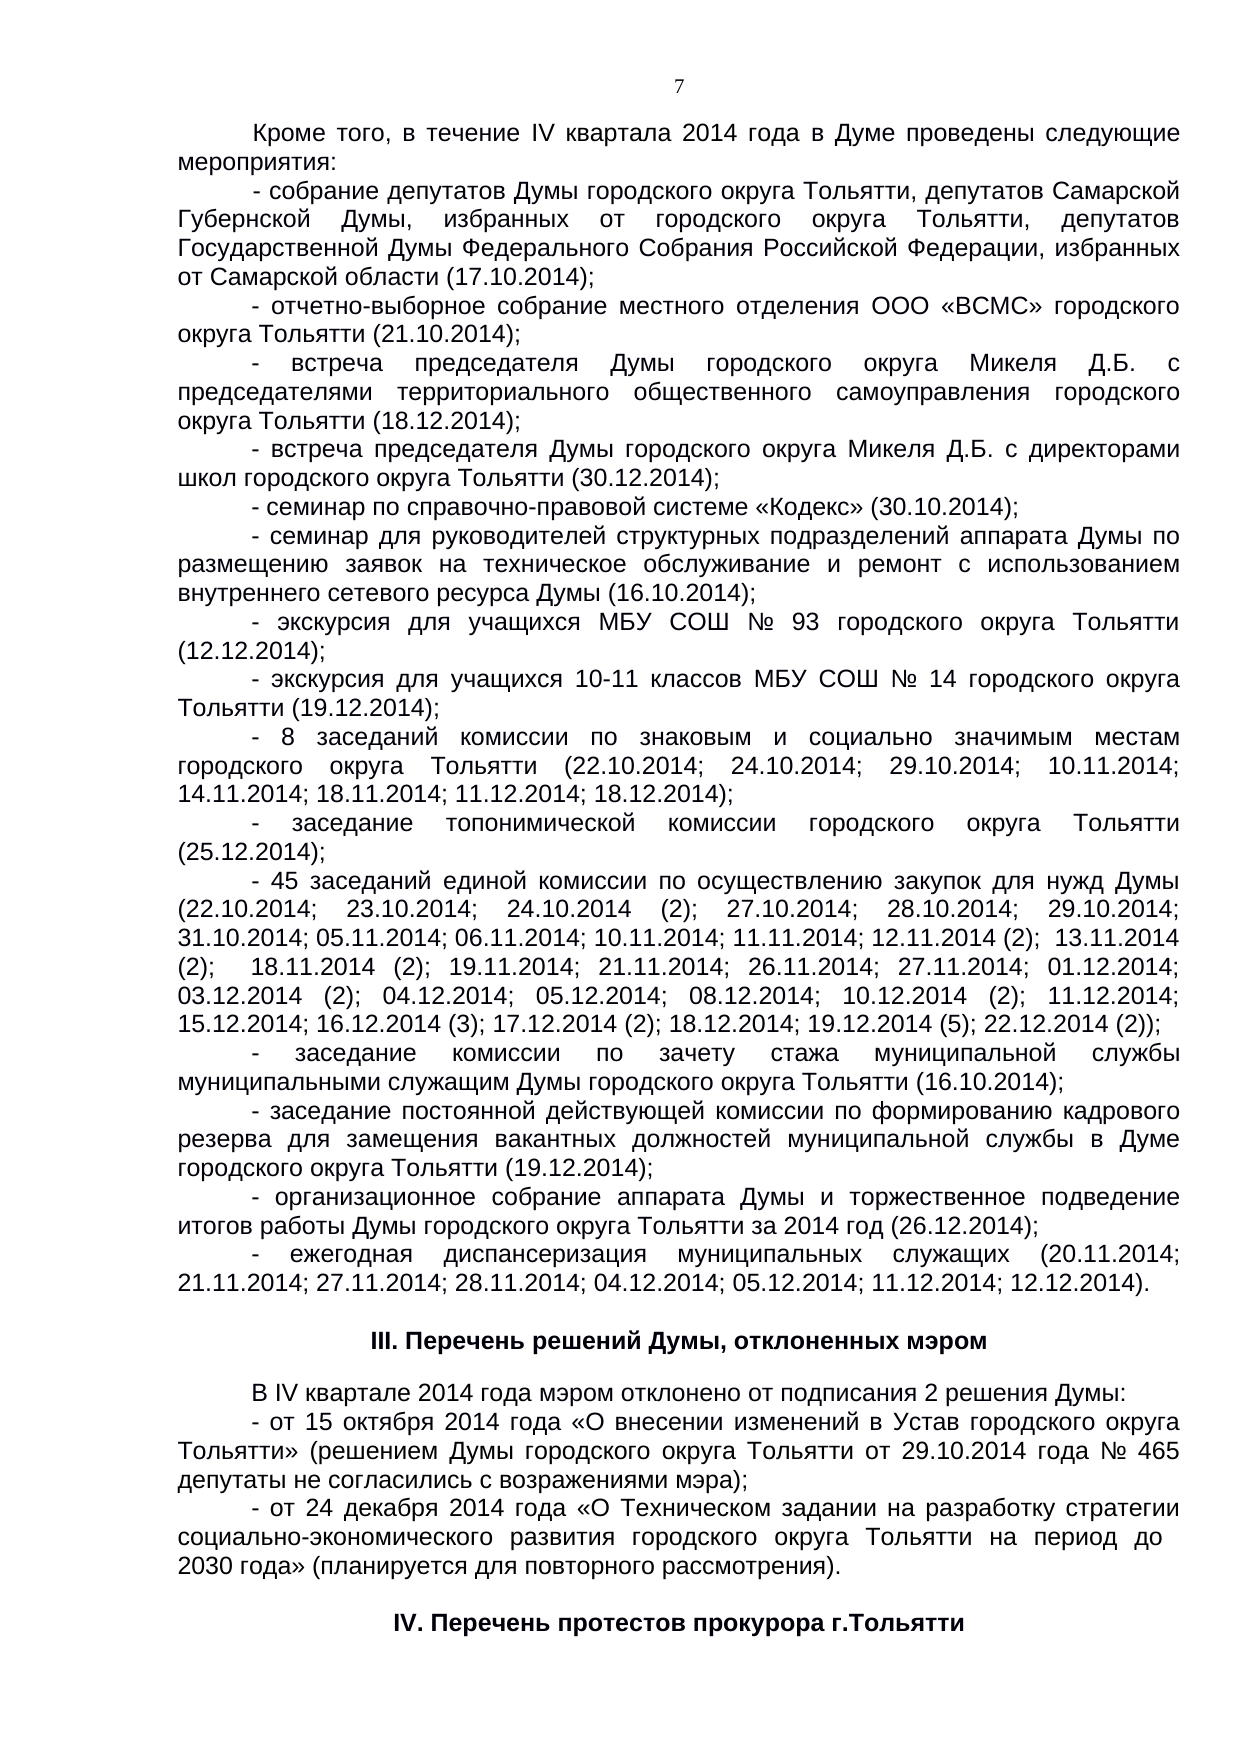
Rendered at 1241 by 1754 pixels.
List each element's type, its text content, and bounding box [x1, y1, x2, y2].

text - встреча председателя Думы городского округа Микеля Д.Б. с директорами школ городского округа Тольятти (30.12.2014); [177, 434, 1181, 492]
text - 8 заседаний комиссии по знаковым и социально значимым местам городского округа Тольятти (22.10.2014; 24.10.2014; 29.10.2014; 10.11.2014; 14.11.2014; 18.11.2014; 11.12.2014; 18.12.2014); [177, 722, 1181, 808]
text - отчетно-выборное собрание местного отделения ООО «ВСМС» городского округа Тольятти (21.10.2014); [177, 291, 1181, 348]
text III. Перечень решений Думы, отклоненных мэром [177, 1326, 1181, 1354]
text - от 24 декабря 2014 года «О Техническом задании на разработку стратегии социально-экономического развития городского округа Тольятти на период до 2030 года» (планируется для повторного рассмотрения). [177, 1493, 1181, 1579]
text - 45 заседаний единой комиссии по осуществлению закупок для нужд Думы (22.10.2014; 23.10.2014; 24.10.2014 (2); 27.10.2014; 28.10.2014; 29.10.2014; 31.10.2014; 05.11.2014; 06.11.2014; 10.11.2014; 11.11.2014; 12.11.2014 (2); 13.11.2014 (2); 18.11.2014 (2); 19.11.2014; 21.11.2014; 26.11.2014; 27.11.2014; 01.12.2014; 03.12.2014 (2); 04.12.2014; 05.12.2014; 08.12.2014; 10.12.2014 (2); 11.12.2014; 15.12.2014; 16.12.2014 (3); 17.12.2014 (2); 18.12.2014; 19.12.2014 (5); 22.12.2014 (2)); [177, 866, 1181, 1038]
text В IV квартале 2014 года мэром отклонено от подписания 2 решения Думы: [177, 1378, 1181, 1407]
text - встреча председателя Думы городского округа Микеля Д.Б. с председателями территориального общественного самоуправления городского округа Тольятти (18.12.2014); [177, 348, 1181, 434]
text - организационное собрание аппарата Думы и торжественное подведение итогов работы Думы городского округа Тольятти за 2014 год (26.12.2014); [177, 1182, 1181, 1239]
text - семинар для руководителей структурных подразделений аппарата Думы по размещению заявок на техническое обслуживание и ремонт с использованием внутреннего сетевого ресурса Думы (16.10.2014); [177, 521, 1181, 607]
text - семинар по справочно-правовой системе «Кодекс» (30.10.2014); [177, 492, 1181, 521]
text - от 15 октября 2014 года «О внесении изменений в Устав городского округа Тольятти» (решением Думы городского округа Тольятти от 29.10.2014 года № 465 депутаты не согласились с возражениями мэра); [177, 1407, 1181, 1493]
text Кроме того, в течение IV квартала 2014 года в Думе проведены следующие мероприятия: [177, 118, 1181, 176]
text - заседание топонимической комиссии городского округа Тольятти (25.12.2014); [177, 808, 1181, 866]
text - экскурсия для учащихся МБУ СОШ № 93 городского округа Тольятти (12.12.2014); [177, 607, 1181, 664]
text - собрание депутатов Думы городского округа Тольятти, депутатов Самарской Губернской Думы, избранных от городского округа Тольятти, депутатов Государственной Думы Федерального Собрания Российской Федерации, избранных от Самарской области (17.10.2014); [177, 176, 1181, 291]
text - заседание комиссии по зачету стажа муниципальной службы муниципальными служащим Думы городского округа Тольятти (16.10.2014); [177, 1038, 1181, 1096]
text - ежегодная диспансеризация муниципальных служащих (20.11.2014; 21.11.2014; 27.11.2014; 28.11.2014; 04.12.2014; 05.12.2014; 11.12.2014; 12.12.2014). [177, 1239, 1181, 1297]
text - экскурсия для учащихся 10-11 классов МБУ СОШ № 14 городского округа Тольятти (19.12.2014); [177, 664, 1181, 722]
text IV. Перечень протестов прокурора г.Тольятти [177, 1608, 1181, 1637]
text - заседание постоянной действующей комиссии по формированию кадрового резерва для замещения вакантных должностей муниципальной службы в Думе городского округа Тольятти (19.12.2014); [177, 1096, 1181, 1182]
